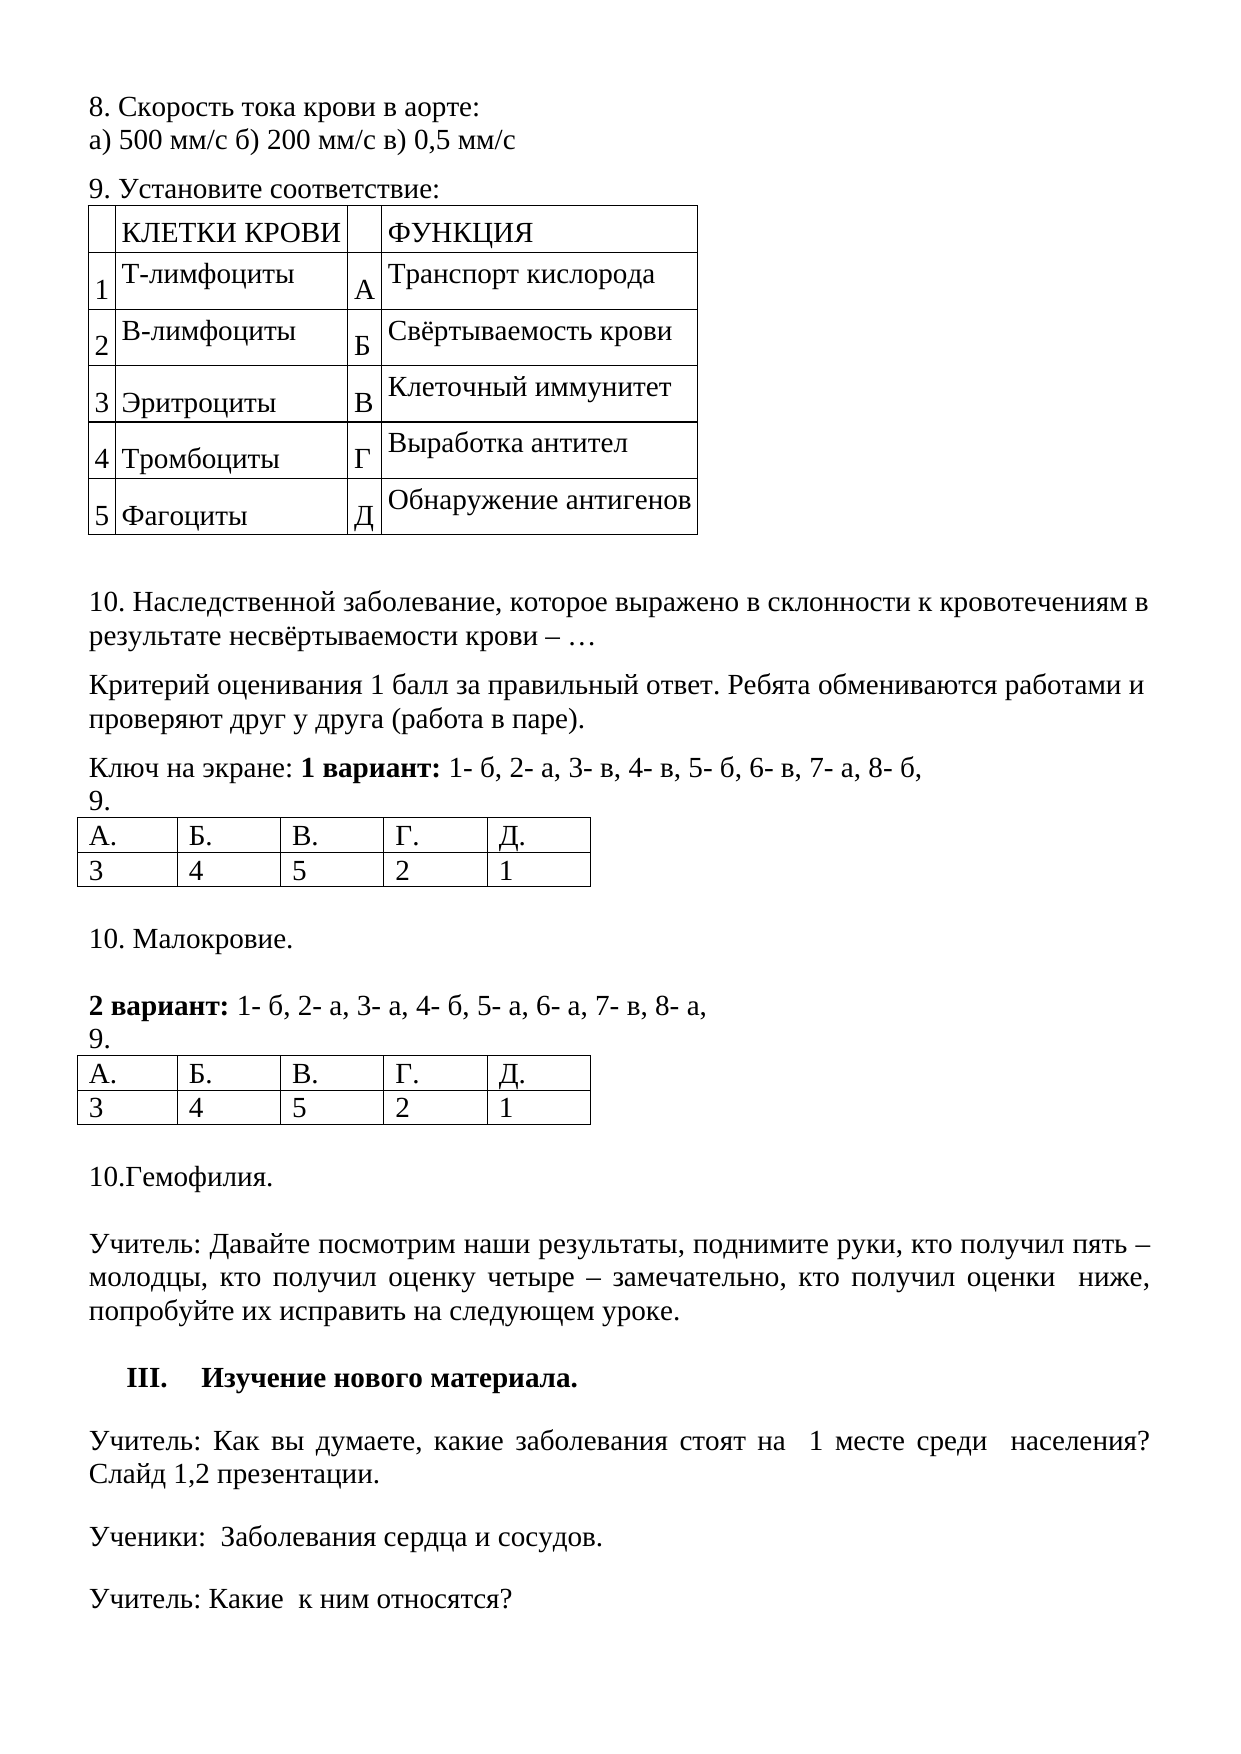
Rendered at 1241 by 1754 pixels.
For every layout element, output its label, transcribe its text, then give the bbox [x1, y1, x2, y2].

table_cell Клеточный иммунитет [382, 366, 697, 421]
text 8. Скорость тока крови в аорте: [89, 89, 1152, 122]
table_cell 2 [384, 1091, 487, 1124]
table_header А. [78, 818, 177, 852]
table_cell 1 [89, 253, 115, 308]
table_cell Обнаружение антигенов [382, 479, 697, 534]
table_cell А [348, 253, 381, 308]
table_cell 2 [89, 310, 115, 365]
table_cell 4 [178, 853, 280, 886]
text Учитель: Давайте посмотрим наши результаты, поднимите руки, кто получил пять – молодцы, кто получил оценку четыре – замечательно, кто получил оценки ниже, попробуйте их исправить на следующем уроке. [89, 1226, 1152, 1326]
table_cell 2 [384, 853, 487, 886]
list Изучение нового материала. [126, 1360, 1152, 1393]
table_header КЛЕТКИ КРОВИ [116, 206, 347, 252]
table_header В. [281, 1056, 383, 1089]
text Учитель: Какие к ним относятся? [89, 1582, 1152, 1615]
table_cell Г [348, 423, 381, 478]
text Учитель: Как вы думаете, какие заболевания стоят на 1 месте среди населения? Слайд 1,2 презентации. [89, 1423, 1152, 1490]
table_header А. [78, 1056, 177, 1089]
table_header Г. [384, 818, 487, 852]
text 9. [89, 1021, 1152, 1055]
text 10. Малокровие. [89, 921, 1152, 954]
table_cell Б [348, 310, 381, 365]
text Ученики: Заболевания сердца и сосудов. [89, 1519, 1152, 1552]
table_cell Тромбоциты [116, 423, 347, 478]
table_cell 1 [488, 853, 590, 886]
text Ключ на экране: 1 вариант: 1- б, 2- а, 3- в, 4- в, 5- б, 6- в, 7- а, 8- б, [89, 750, 1152, 783]
table_cell Т-лимфоциты [116, 253, 347, 308]
table_cell Эритроциты [116, 366, 347, 421]
text 10. Наследственной заболевание, которое выражено в склонности к кровотечениям в результате несвёртываемости крови – … [89, 584, 1152, 652]
text Критерий оценивания 1 балл за правильный ответ. Ребята обмениваются работами и проверяют друг у друга (работа в паре). [89, 667, 1152, 734]
table_cell 4 [178, 1091, 280, 1124]
table_header ФУНКЦИЯ [382, 206, 697, 252]
table_cell В [348, 366, 381, 421]
table_cell 5 [281, 1091, 383, 1124]
table_cell 4 [89, 423, 115, 478]
table_header Б. [178, 1056, 280, 1089]
text а) 500 мм/с б) 200 мм/с в) 0,5 мм/с [89, 122, 1152, 156]
table_cell Фагоциты [116, 479, 347, 534]
table_cell В-лимфоциты [116, 310, 347, 365]
table_header Г. [384, 1056, 487, 1089]
text 10.Гемофилия. [89, 1159, 1152, 1192]
table_header Б. [178, 818, 280, 852]
table_header [348, 206, 381, 252]
table_cell 5 [89, 479, 115, 534]
text 9. [89, 783, 1152, 817]
table_cell Свёртываемость крови [382, 310, 697, 365]
table_cell Д [348, 479, 381, 534]
table_header Д. [488, 1056, 590, 1089]
table_cell 5 [281, 853, 383, 886]
text 2 вариант: 1- б, 2- а, 3- а, 4- б, 5- а, 6- а, 7- в, 8- а, [89, 988, 1152, 1021]
table_cell Выработка антител [382, 423, 697, 478]
text 9. Установите соответствие: [89, 171, 1152, 205]
table_cell 3 [78, 853, 177, 886]
table_cell 3 [89, 366, 115, 421]
table_cell Транспорт кислорода [382, 253, 697, 308]
table_header В. [281, 818, 383, 852]
table_cell 3 [78, 1091, 177, 1124]
table_header [89, 206, 115, 252]
table_header Д. [488, 818, 590, 852]
table_cell 1 [488, 1091, 590, 1124]
